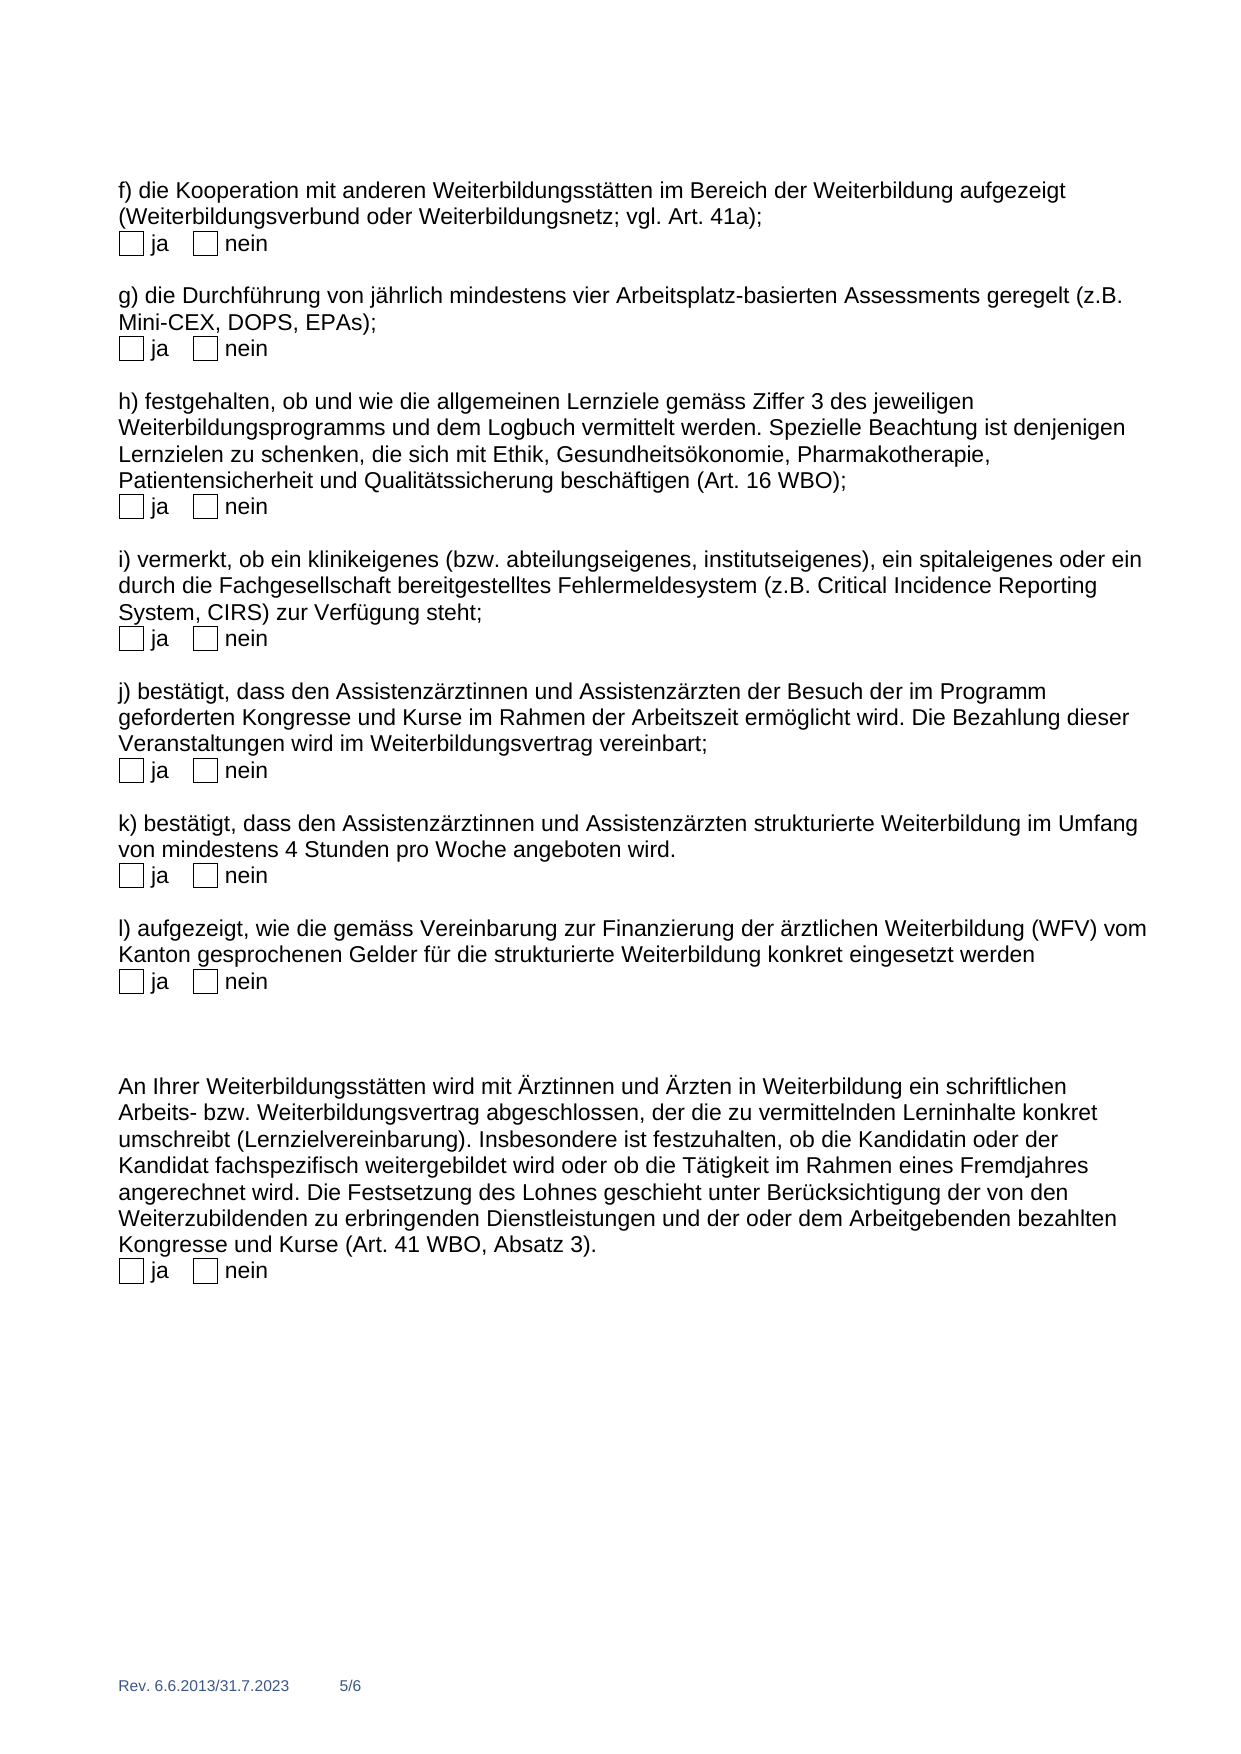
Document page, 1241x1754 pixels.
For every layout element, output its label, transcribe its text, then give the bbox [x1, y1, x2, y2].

text g) die Durchführung von jährlich mindestens vier Arbeitsplatz-basierten Assessments geregelt (z.B. Mini-CEX, DOPS, EPAs); [118, 282, 1152, 335]
text ja nein [118, 625, 1152, 651]
text ja nein [118, 335, 1152, 361]
text ja nein [118, 757, 1152, 783]
text l) aufgezeigt, wie die gemäss Vereinbarung zur Finanzierung der ärztlichen Weiterbildung (WFV) vom Kanton gesprochenen Gelder für die strukturierte Weiterbildung konkret eingesetzt werden [118, 915, 1152, 968]
text ja nein [118, 968, 1152, 994]
text ja nein [118, 1257, 1152, 1284]
text f) die Kooperation mit anderen Weiterbildungsstätten im Bereich der Weiterbildung aufgezeigt (Weiterbildungsverbund oder Weiterbildungsnetz; vgl. Art. 41a); [118, 177, 1152, 230]
text An Ihrer Weiterbildungsstätten wird mit Ärztinnen und Ärzten in Weiterbildung ein schriftlichen Arbeits- bzw. Weiterbildungsvertrag abgeschlossen, der die zu vermittelnden Lerninhalte konkret umschreibt (Lernzielvereinbarung). Insbesondere ist festzuhalten, ob die Kandidatin oder der Kandidat fachspezifisch weitergebildet wird oder ob die Tätigkeit im Rahmen eines Fremdjahres angerechnet wird. Die Festsetzung des Lohnes geschieht unter Berücksichtigung der von den Weiterzubildenden zu erbringenden Dienstleistungen und der oder dem Arbeitgebenden bezahlten Kongresse und Kurse (Art. 41 WBO, Absatz 3). [118, 1073, 1152, 1257]
text ja nein [118, 493, 1152, 519]
text ja nein [118, 862, 1152, 888]
text k) bestätigt, dass den Assistenzärztinnen und Assistenzärzten strukturierte Weiterbildung im Umfang von mindestens 4 Stunden pro Woche angeboten wird. [118, 809, 1152, 862]
text i) vermerkt, ob ein klinikeigenes (bzw. abteilungseigenes, institutseigenes), ein spitaleigenes oder ein durch die Fachgesellschaft bereitgestelltes Fehlermeldesystem (z.B. Critical Incidence Reporting System, CIRS) zur Verfügung steht; [118, 546, 1152, 625]
text j) bestätigt, dass den Assistenzärztinnen und Assistenzärzten der Besuch der im Programm geforderten Kongresse und Kurse im Rahmen der Arbeitszeit ermöglicht wird. Die Bezahlung dieser Veranstaltungen wird im Weiterbildungsvertrag vereinbart; [118, 678, 1152, 757]
text h) festgehalten, ob und wie die allgemeinen Lernziele gemäss Ziffer 3 des jeweiligen Weiterbildungsprogramms und dem Logbuch vermittelt werden. Spezielle Beachtung ist denjenigen Lernzielen zu schenken, die sich mit Ethik, Gesundheitsökonomie, Pharmakotherapie, Patientensicherheit und Qualitätssicherung beschäftigen (Art. 16 WBO); [118, 388, 1152, 493]
text ja nein [118, 230, 1152, 256]
